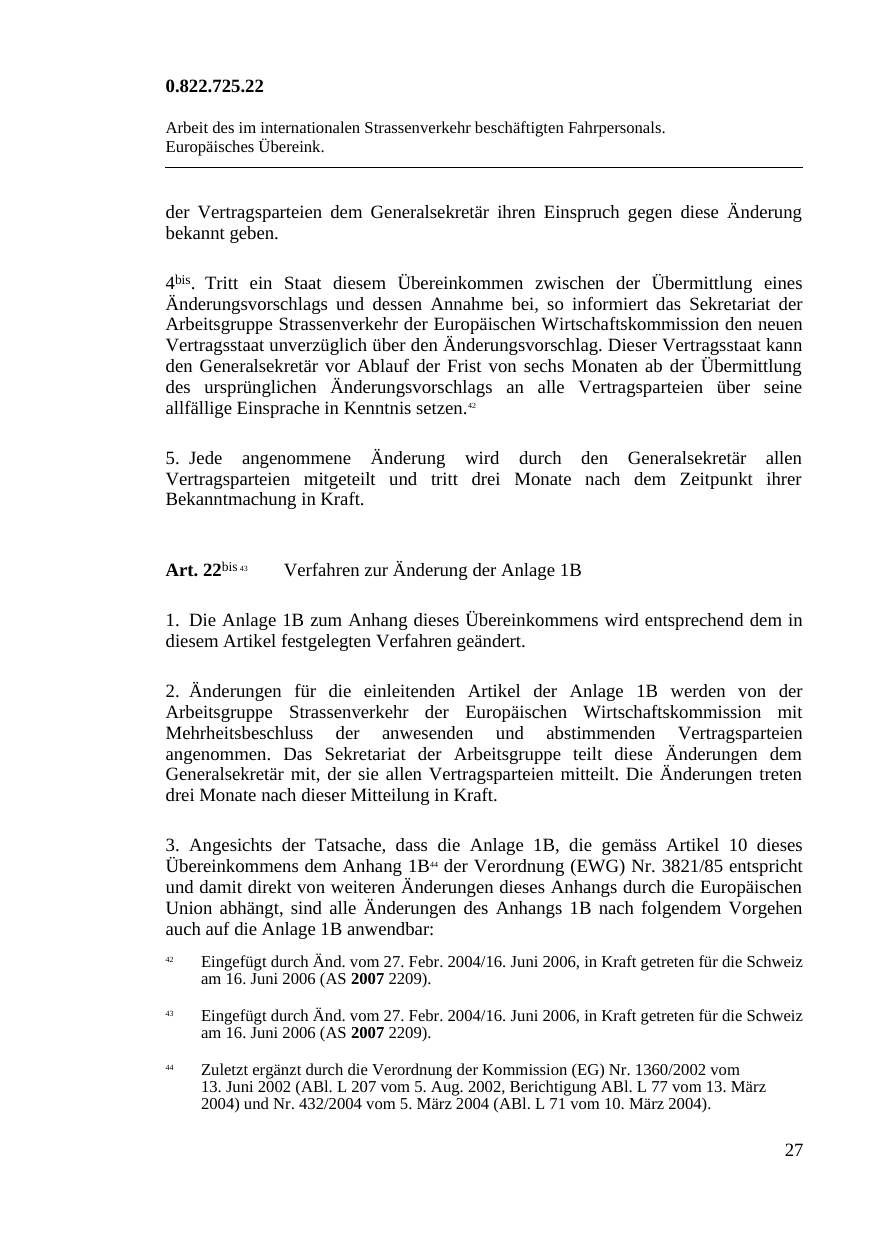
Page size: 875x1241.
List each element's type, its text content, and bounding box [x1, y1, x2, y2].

text 5. Jede angenommene Änderung wird durch den Generalsekretär allen Vertragsparteien mitgeteilt und tritt drei Monate nach dem Zeitpunkt ihrer Bekanntmachung in Kraft. [165, 447, 803, 510]
text 1. Die Anlage 1B zum Anhang dieses Übereinkommens wird entsprechend dem in diesem Artikel festgelegten Verfahren geändert. [165, 610, 803, 652]
subtitle Art. 22bis Verfahren zur Änderung der Anlage 1B [165, 560, 803, 581]
text 2. Änderungen für die einleitenden Artikel der Anlage 1B werden von der Arbeitsgruppe Strassenverkehr der Europäischen Wirtschaftskommission mit Mehrheitsbeschluss der anwesenden und abstimmenden Vertragsparteien angenommen. Das Sekretariat der Arbeitsgruppe teilt diese Änderungen dem Generalsekretär mit, der sie allen Vertragsparteien mitteilt. Die Änderungen treten drei Monate nach dieser Mitteilung in Kraft. [165, 681, 803, 806]
text 3. Angesichts der Tatsache, dass die Anlage 1B, die gemäss Artikel 10 dieses Übereinkommens dem Anhang 1B der Verordnung (EWG) Nr. 3821/85 entspricht und damit direkt von weiteren Änderungen dieses Anhangs durch die Europäischen Union abhängt, sind alle Änderungen des Anhangs 1B nach folgendem Vorgehen auch auf die Anlage 1B anwendbar: [165, 835, 803, 939]
text 4bis. Tritt ein Staat diesem Übereinkommen zwischen der Übermittlung eines Änderungsvorschlags und dessen Annahme bei, so informiert das Sekretariat der Arbeitsgruppe Strassenverkehr der Europäischen Wirtschaftskommission den neuen Vertragsstaat unverzüglich über den Änderungsvorschlag. Dieser Vertragsstaat kann den Generalsekretär vor Ablauf der Frist von sechs Monaten ab der Übermittlung des ursprünglichen Änderungsvorschlags an alle Vertragsparteien über seine allfällige Einsprache in Kenntnis setzen. [165, 272, 803, 418]
